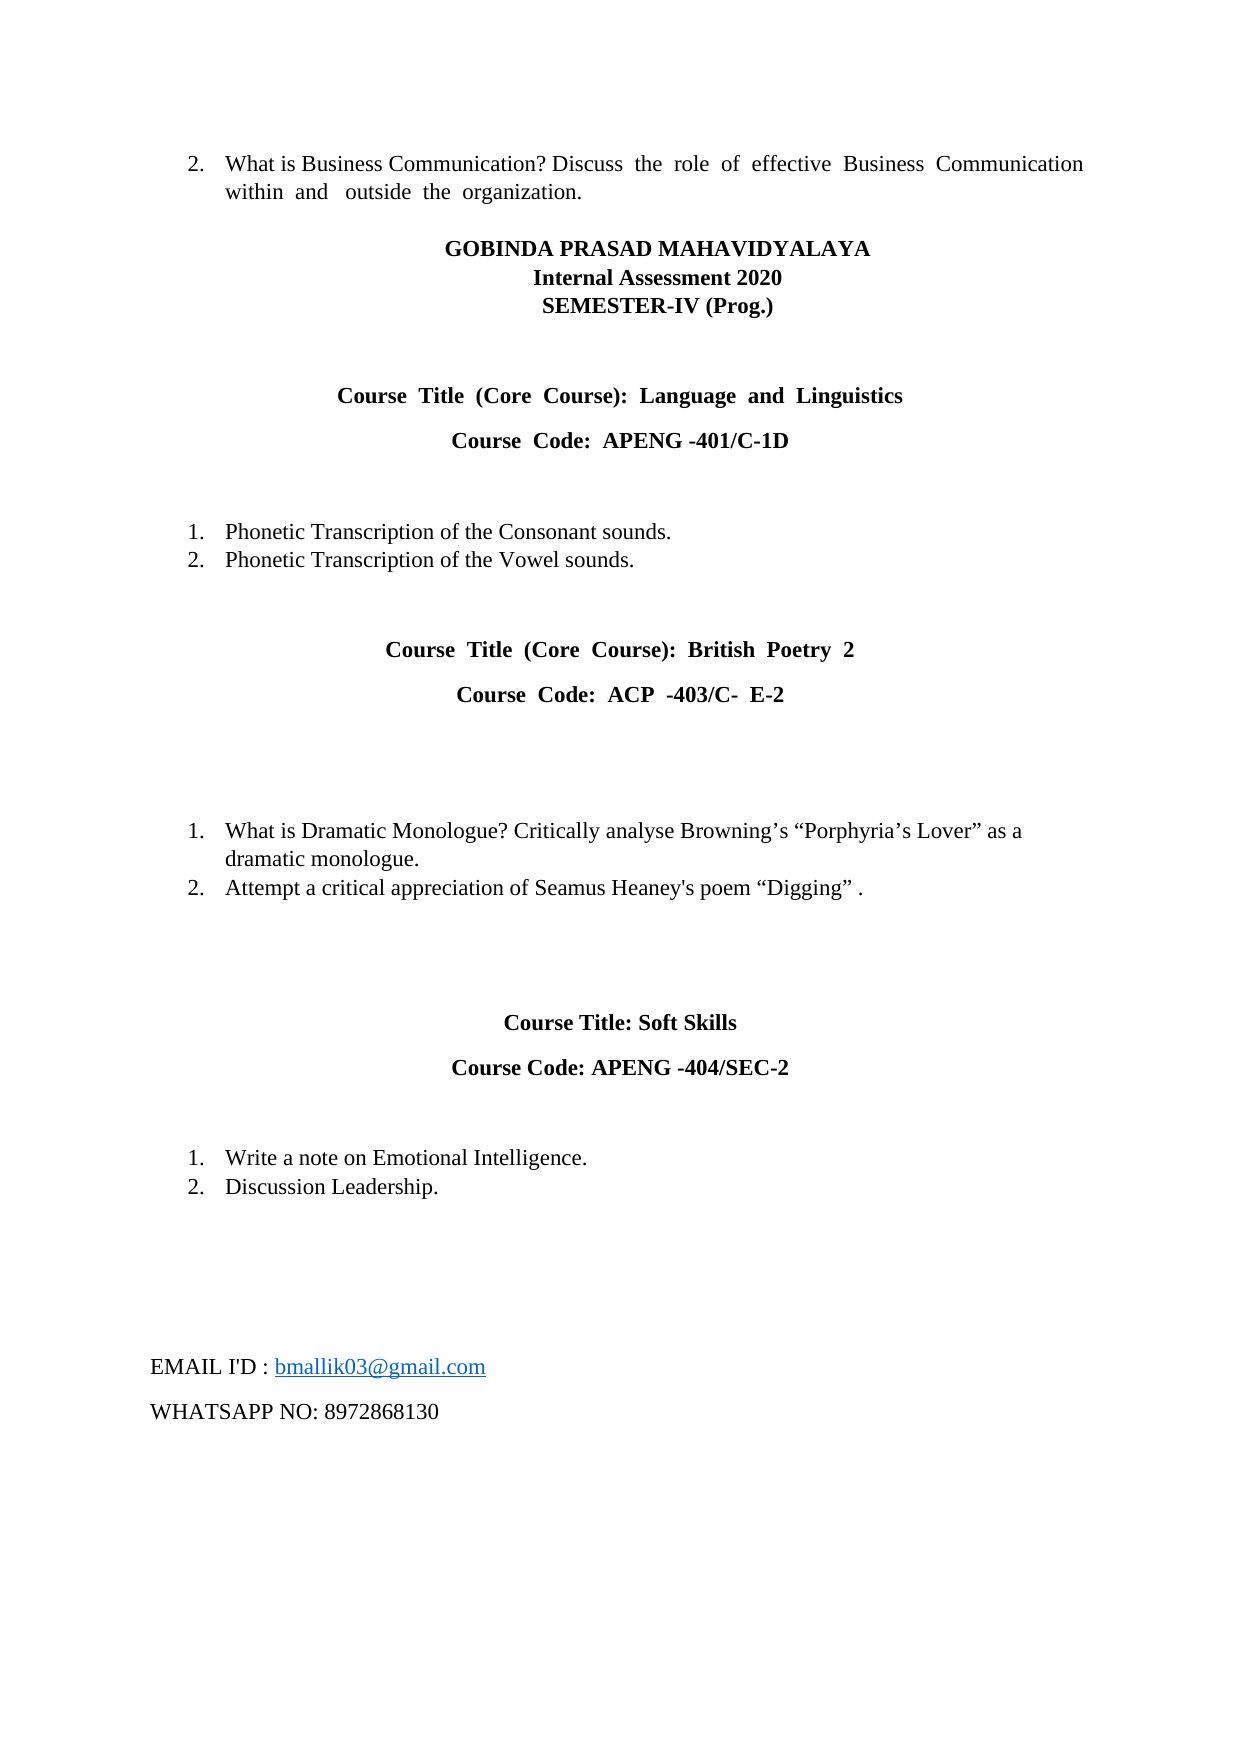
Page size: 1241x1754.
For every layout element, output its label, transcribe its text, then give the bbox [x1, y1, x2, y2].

list What is Business Communication? Discuss the role of effective Business Communication within and outside the organization. [187, 150, 1090, 205]
text Course Title: Soft Skills [150, 1009, 1090, 1035]
text WHATSAPP NO: 8972868130 [150, 1398, 1090, 1424]
list GOBINDA PRASAD MAHAVIDYALAYA [225, 235, 1090, 262]
list What is Dramatic Monologue? Critically analyse Browning’s “Porphyria’s Lover” as a dramatic monologue. [187, 817, 1090, 872]
list Phonetic Transcription of the Consonant sounds. [187, 518, 1090, 544]
text Course Code: APENG -401/C-1D [150, 427, 1090, 454]
list Discussion Leadership. [187, 1173, 1090, 1199]
list Phonetic Transcription of the Vowel sounds. [187, 546, 1090, 572]
list Internal Assessment 2020 [225, 264, 1090, 290]
list Attempt a critical appreciation of Seamus Heaney's poem “Digging” . [187, 874, 1090, 900]
list SEMESTER-IV (Prog.) [225, 292, 1090, 318]
text EMAIL I'D : bmallik03@gmail.com [150, 1353, 1090, 1379]
text Course Title (Core Course): British Poetry 2 [150, 636, 1090, 663]
text Course Title (Core Course): Language and Linguistics [150, 382, 1090, 409]
text Course Code: ACP -403/C- E-2 [150, 681, 1090, 708]
text Course Code: APENG -404/SEC-2 [150, 1054, 1090, 1080]
list Write a note on Emotional Intelligence. [187, 1144, 1090, 1171]
